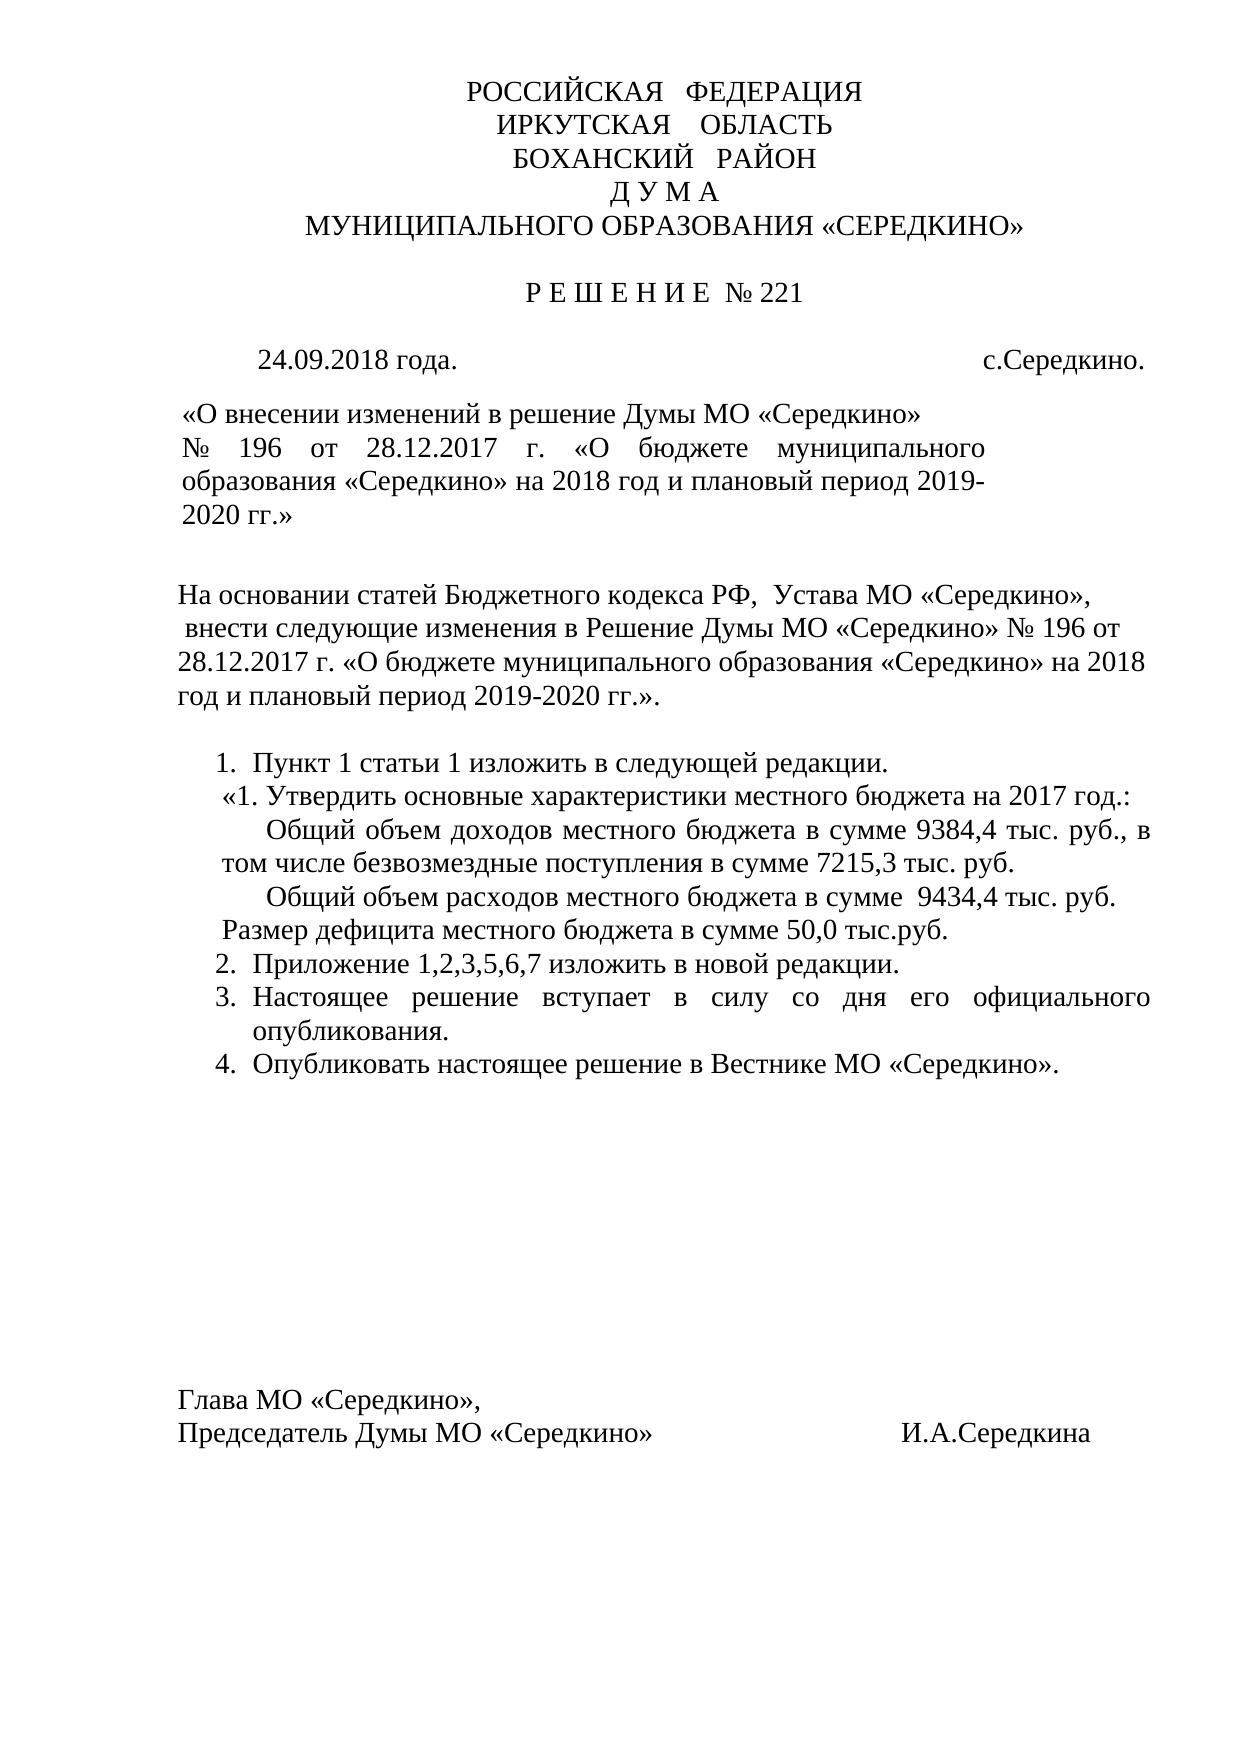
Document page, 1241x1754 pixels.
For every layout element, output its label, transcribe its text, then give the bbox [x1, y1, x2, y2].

text внести следующие изменения в Решение Думы МО «Середкино» № 196 от 28.12.2017 г. «О бюджете муниципального образования «Середкино» на 2018 год и плановый период 2019-2020 гг.». [177, 611, 1152, 711]
text Д У М А [177, 174, 1152, 208]
text МУНИЦИПАЛЬНОГО ОБРАЗОВАНИЯ «СЕРЕДКИНО» [177, 208, 1152, 242]
text ИРКУТСКАЯ ОБЛАСТЬ [177, 107, 1152, 141]
text Размер дефицита местного бюджета в сумме 50,0 тыс.руб. [222, 912, 1152, 946]
text Председатель Думы МО «Середкино» И.А.Середкина [177, 1416, 1152, 1449]
text Общий объем расходов местного бюджета в сумме 9434,4 тыс. руб. [266, 879, 1152, 912]
text Общий объем доходов местного бюджета в сумме 9384,4 тыс. руб., в том числе безвозмездные поступления в сумме 7215,3 тыс. руб. [222, 812, 1152, 879]
list Пункт 1 статьи 1 изложить в следующей редакции. [215, 745, 1152, 778]
list Настоящее решение вступает в силу со дня его официального опубликования. [215, 979, 1152, 1047]
list Опубликовать настоящее решение в Вестнике МО «Середкино». [215, 1047, 1152, 1080]
text Р Е Ш Е Н И Е № 221 [177, 275, 1152, 309]
text Глава МО «Середкино», [177, 1382, 1152, 1416]
list Приложение 1,2,3,5,6,7 изложить в новой редакции. [215, 946, 1152, 979]
text 24.09.2018 года. с.Середкино. [177, 342, 1152, 376]
text БОХАНСКИЙ РАЙОН [177, 141, 1152, 174]
text На основании статей Бюджетного кодекса РФ, Устава МО «Середкино», [177, 577, 1152, 611]
text «1. Утвердить основные характеристики местного бюджета на 2017 год.: [222, 778, 1152, 812]
text РОССИЙСКАЯ ФЕДЕРАЦИЯ [177, 74, 1152, 107]
